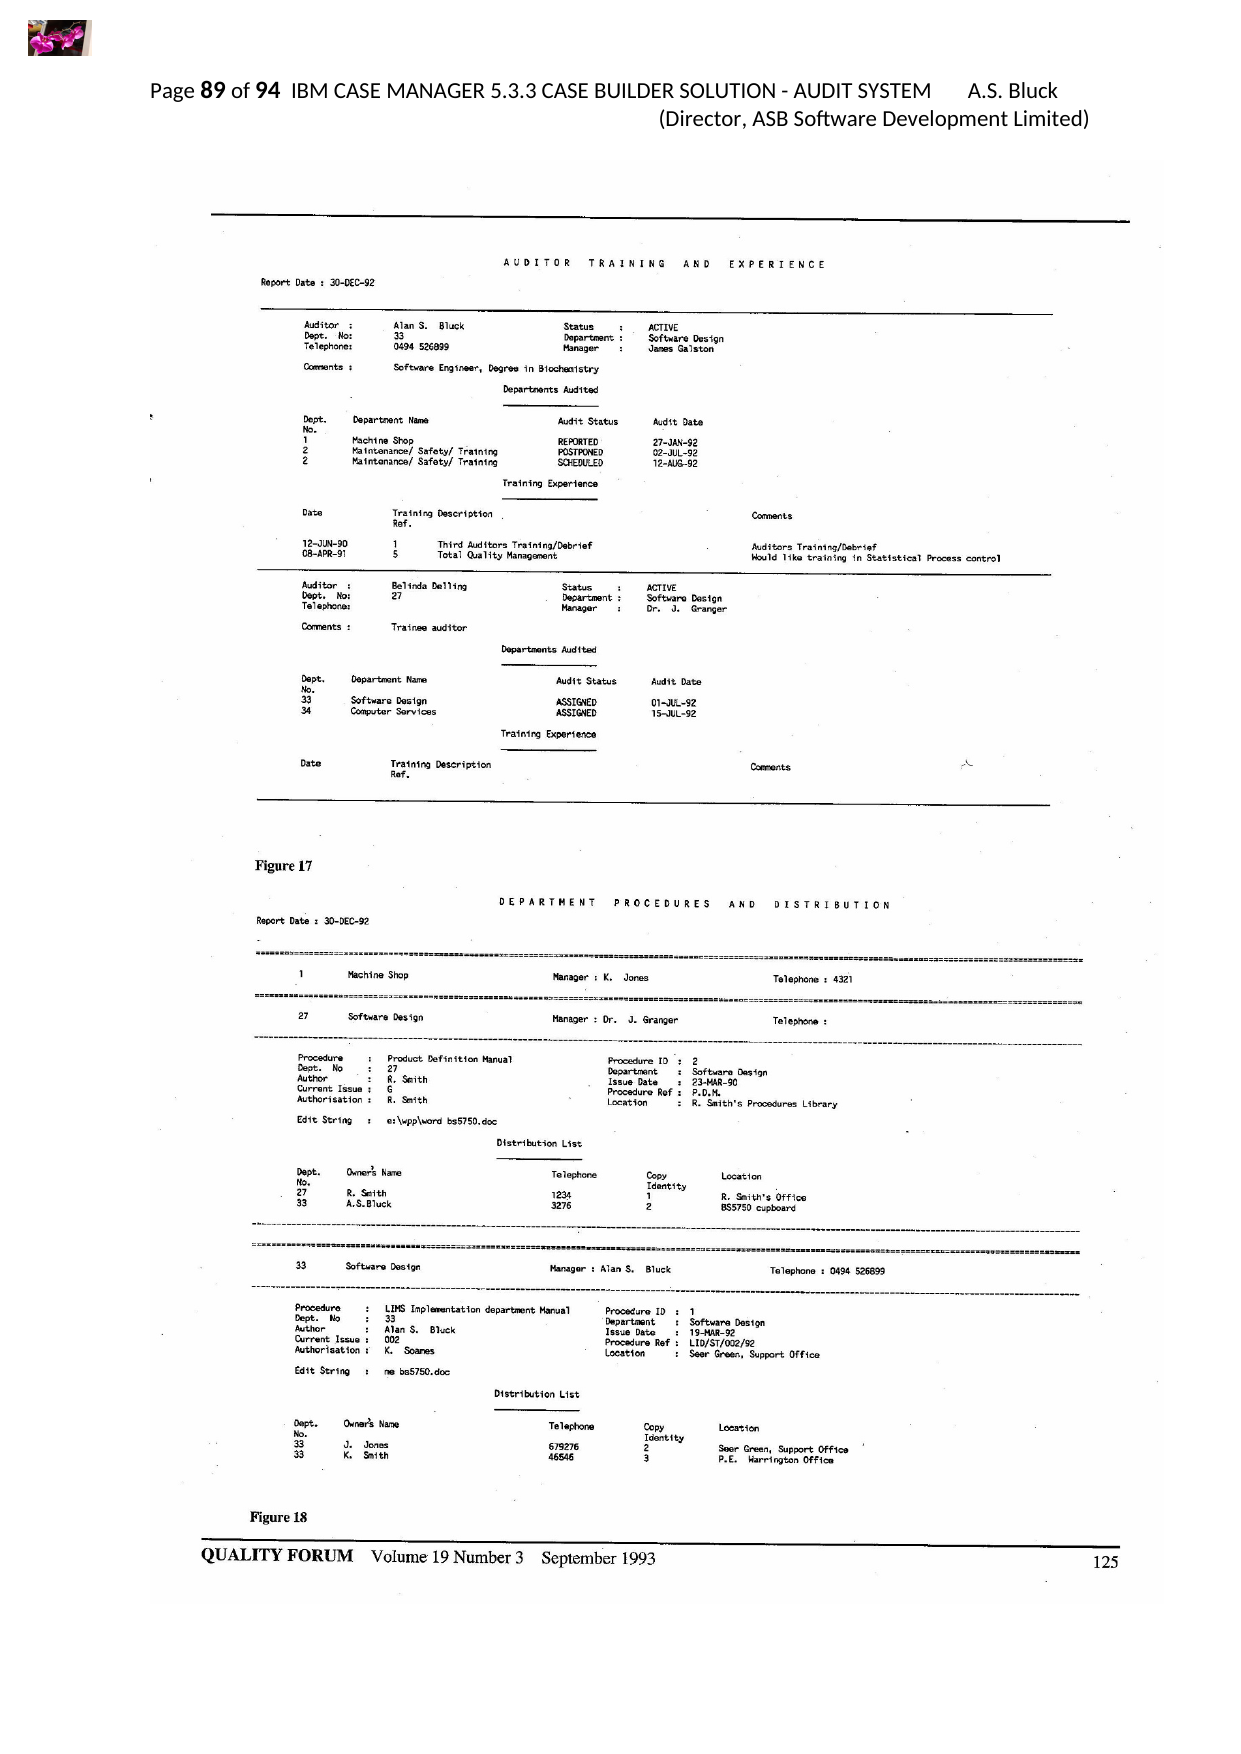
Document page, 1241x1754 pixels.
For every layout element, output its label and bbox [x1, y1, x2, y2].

picture [150, 160, 1165, 1604]
picture [28, 20, 92, 56]
